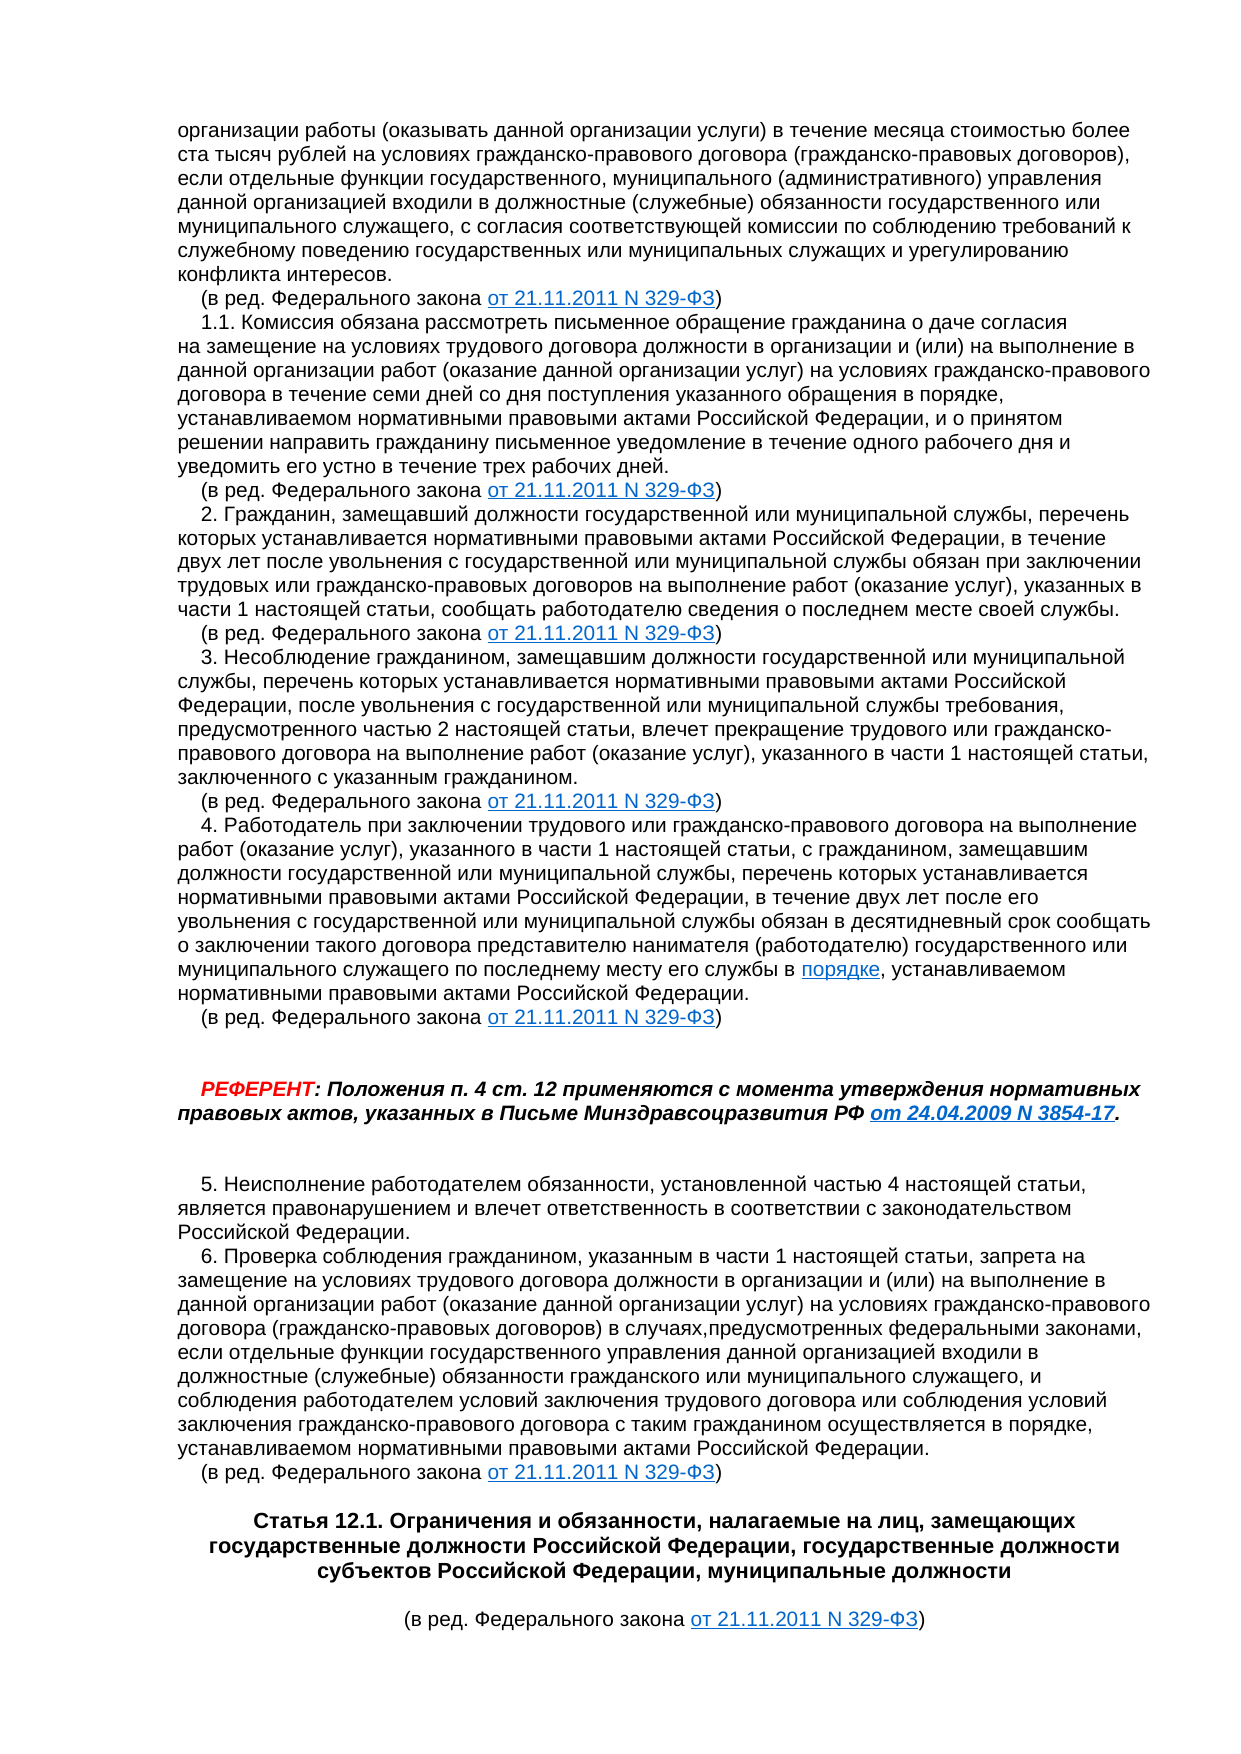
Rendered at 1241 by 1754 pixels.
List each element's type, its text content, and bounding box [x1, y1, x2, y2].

text (в ред. Федерального закона от 21.11.2011 N 329-ФЗ) [177, 1607, 1152, 1631]
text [177, 118, 1152, 1508]
text Статья 12.1. Ограничения и обязанности, налагаемые на лиц, замещающих государственные должности Российской Федерации, государственные должности субъектов Российской Федерации, муниципальные должности [177, 1508, 1152, 1583]
